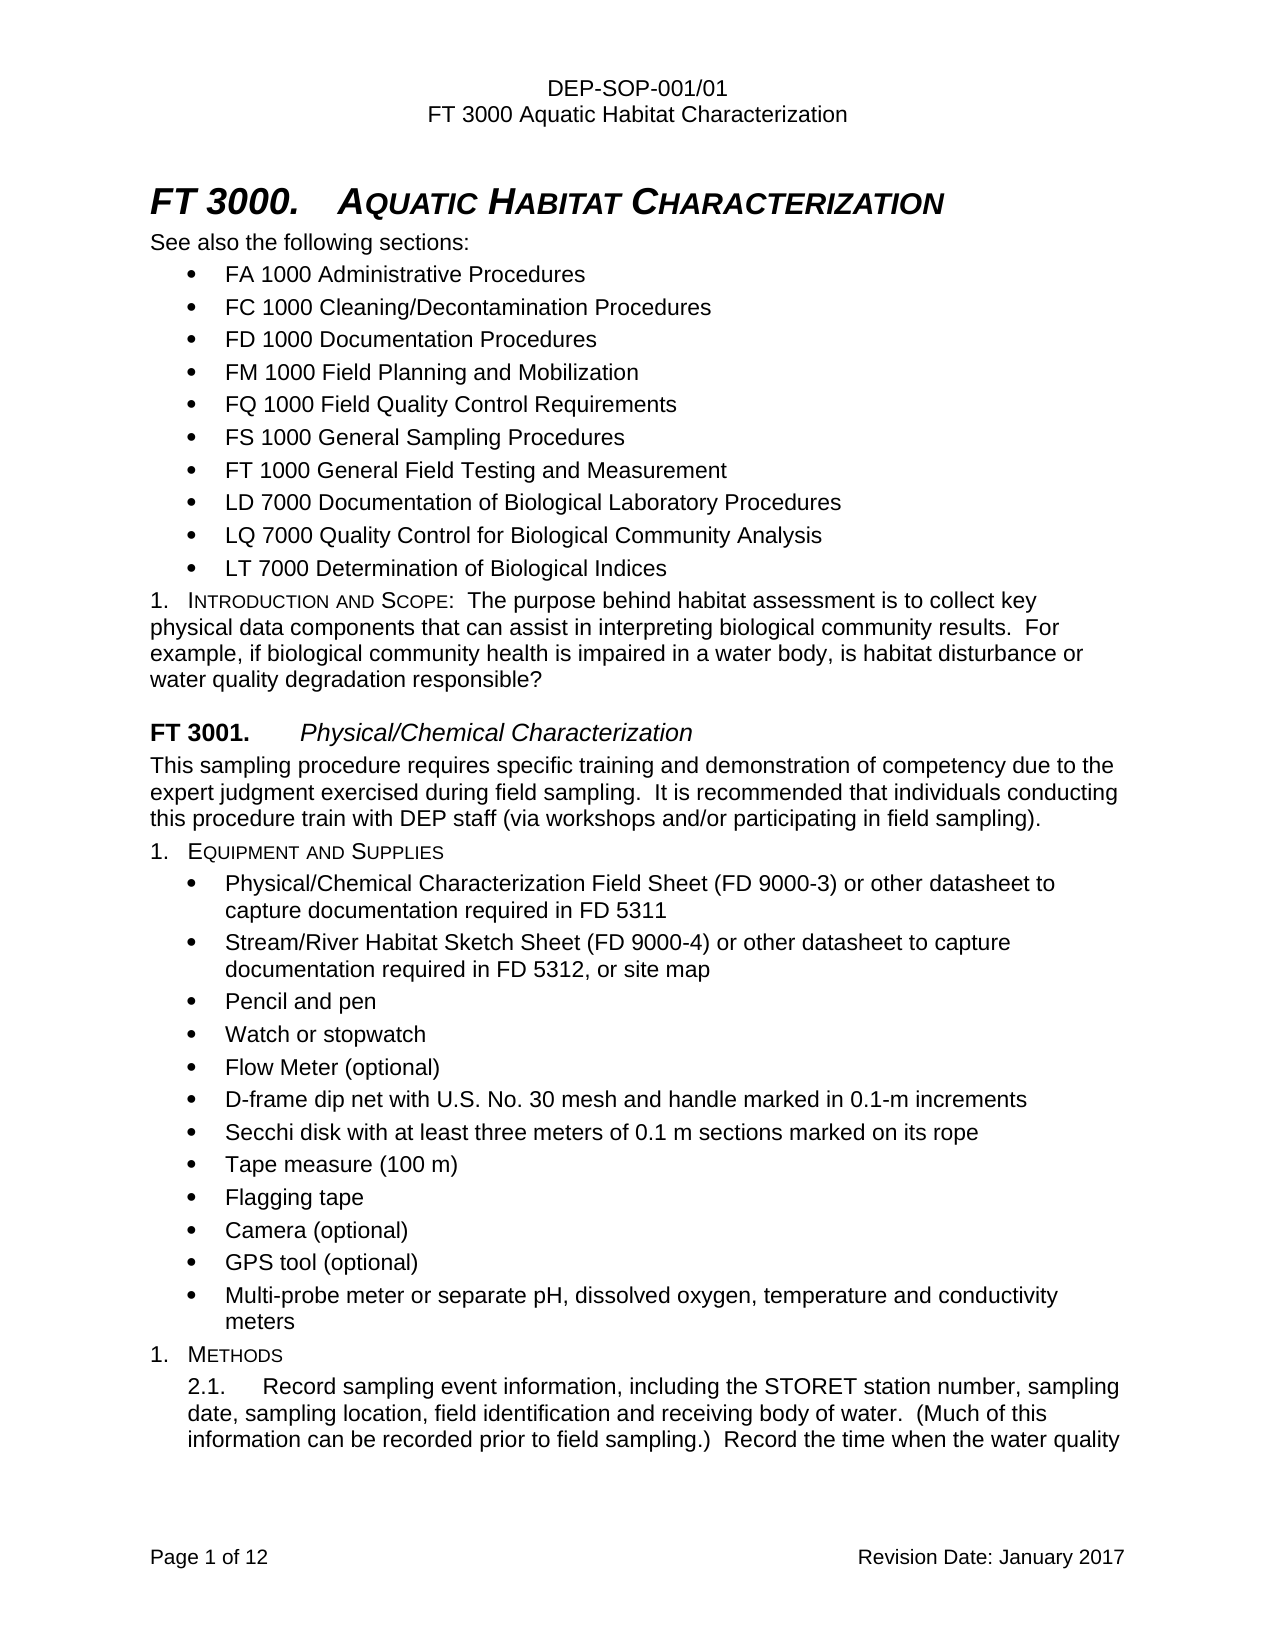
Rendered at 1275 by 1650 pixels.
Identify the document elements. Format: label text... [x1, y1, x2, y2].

subtitle FA 1000 Administrative Procedures [187, 261, 1125, 287]
subtitle Physical/Chemical Characterization [150, 717, 1125, 746]
text This sampling procedure requires specific training and demonstration of competency due to the expert judgment exercised during field sampling. It is recommended that individuals conducting this procedure train with DEP staff (via workshops and/or participating in field sampling). [150, 752, 1125, 832]
subtitle LQ 7000 Quality Control for Biological Community Analysis [187, 522, 1125, 548]
subtitle GPS tool (optional) [187, 1249, 1125, 1276]
subtitle LD 7000 Documentation of Biological Laboratory Procedures [187, 489, 1125, 516]
subtitle Camera (optional) [187, 1217, 1125, 1243]
subtitle Introduction and Scope: The purpose behind habitat assessment is to collect key physical data components that can assist in interpreting biological community results. For example, if biological community health is impaired in a water body, is habitat disturbance or water quality degradation responsible? [150, 587, 1125, 692]
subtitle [187, 1373, 1125, 1452]
subtitle Physical/Chemical Characterization Field Sheet (FD 9000-3) or other datasheet to capture documentation required in FD 5311 [187, 870, 1125, 923]
subtitle D-frame dip net with U.S. No. 30 mesh and handle marked in 0.1-m increments [187, 1086, 1125, 1112]
subtitle FQ 1000 Field Quality Control Requirements [187, 391, 1125, 418]
subtitle Multi-probe meter or separate pH, dissolved oxygen, temperature and conductivity meters [187, 1282, 1125, 1334]
subtitle Equipment and Supplies [150, 838, 1125, 864]
subtitle Tape measure (100 m) [187, 1151, 1125, 1178]
subtitle Flagging tape [187, 1184, 1125, 1210]
subtitle Watch or stopwatch [187, 1021, 1125, 1047]
subtitle Methods [150, 1341, 1125, 1367]
subtitle LT 7000 Determination of Biological Indices [187, 554, 1125, 581]
subtitle FS 1000 General Sampling Procedures [187, 424, 1125, 450]
subtitle Flow Meter (optional) [187, 1053, 1125, 1080]
subtitle Stream/River Habitat Sketch Sheet (FD 9000-4) or other datasheet to capture documentation required in FD 5312, or site map [187, 929, 1125, 982]
subtitle Pencil and pen [187, 988, 1125, 1015]
subtitle FD 1000 Documentation Procedures [187, 326, 1125, 353]
subtitle FT 1000 General Field Testing and Measurement [187, 457, 1125, 483]
subtitle FM 1000 Field Planning and Mobilization [187, 359, 1125, 385]
subtitle FC 1000 Cleaning/Decontamination Procedures [187, 294, 1125, 320]
text See also the following sections: [150, 228, 1125, 255]
subtitle Secchi disk with at least three meters of 0.1 m sections marked on its rope [187, 1119, 1125, 1145]
subtitle Aquatic Habitat Characterization [150, 179, 1125, 222]
